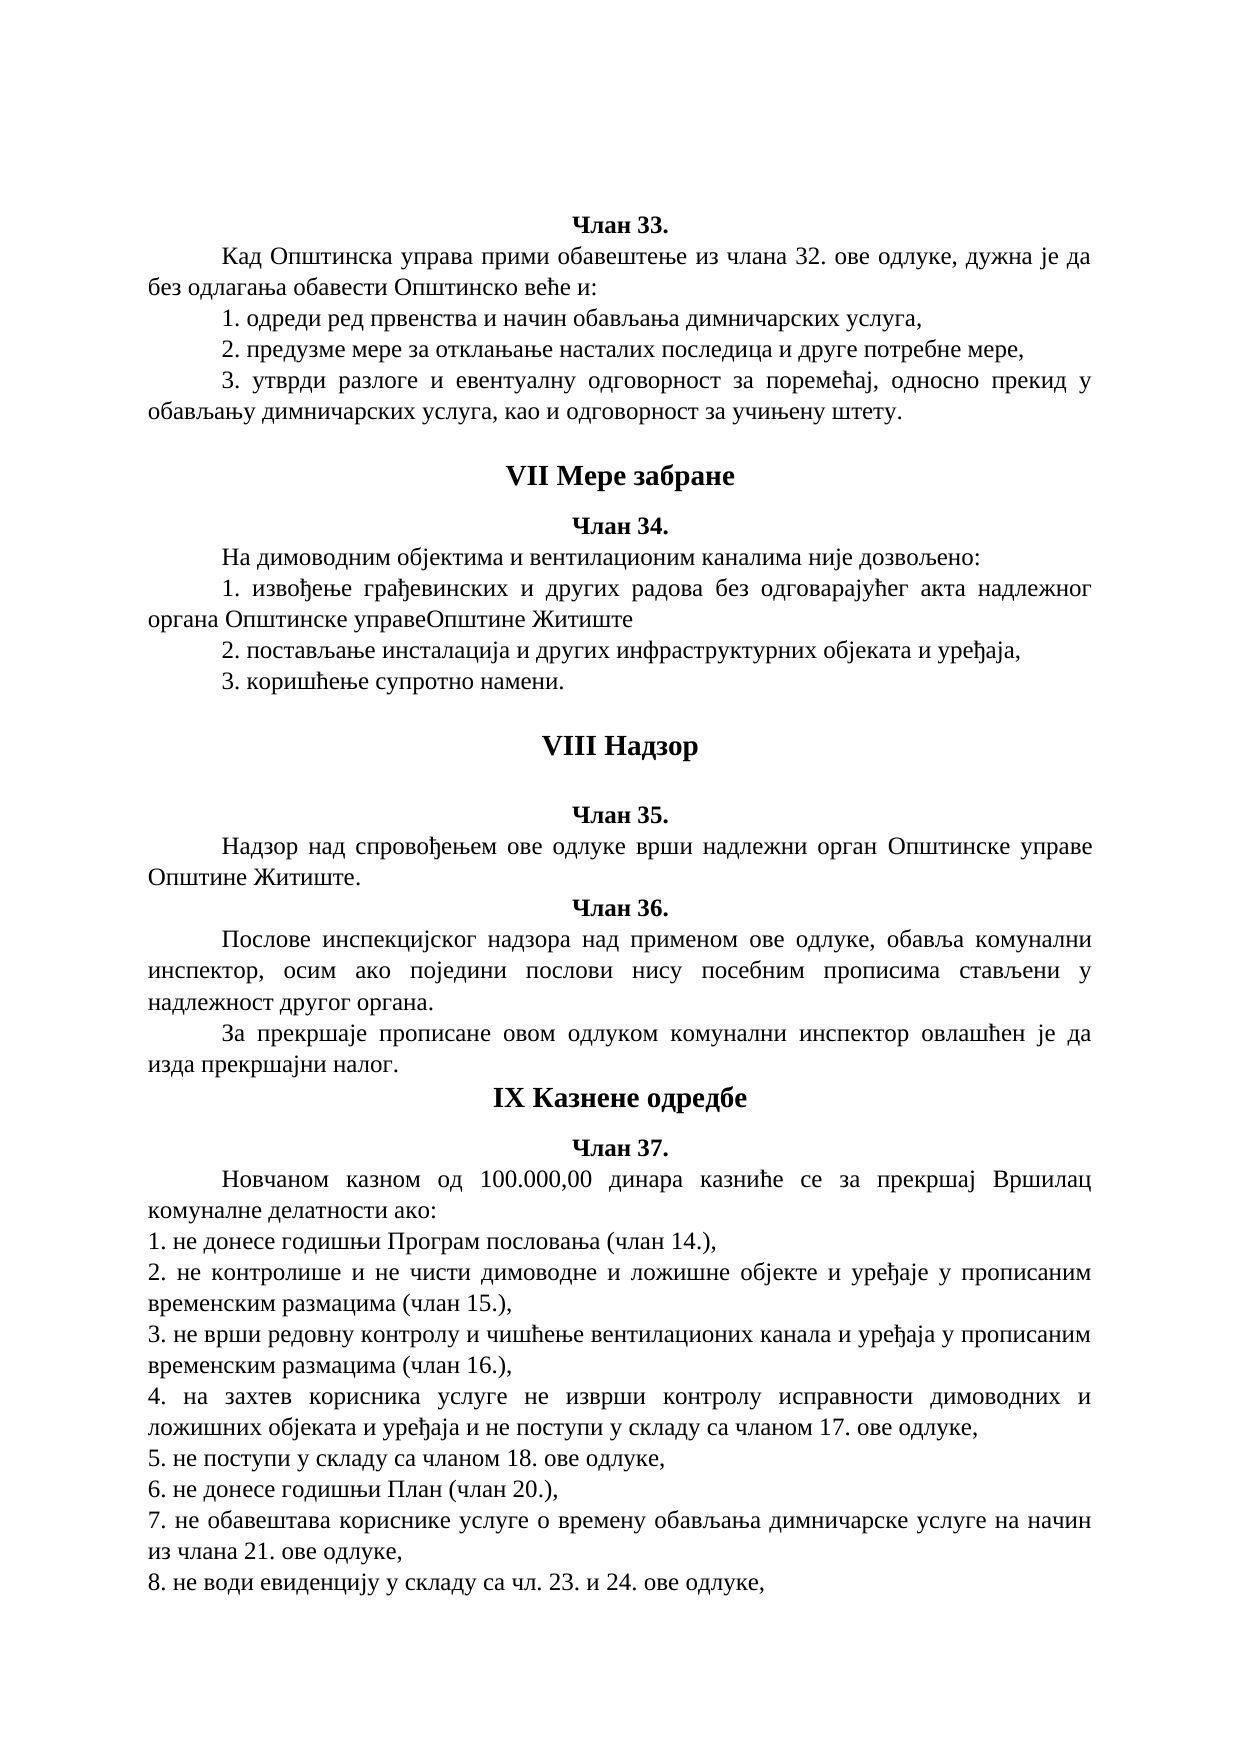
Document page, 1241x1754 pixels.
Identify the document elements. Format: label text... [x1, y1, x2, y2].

text 4. на захтев корисника услуге не изврши контролу исправности димоводних и ложишних објеката и уређаја и не поступи у складу са чланом 17. ове одлуке, [148, 1381, 1093, 1441]
text 1. одреди ред првенства и начин обављања димничарских услуга, [148, 303, 1093, 332]
text 6. не донесе годишњи План (члан 20.), [148, 1474, 1093, 1503]
text 3. утврди разлоге и евентуалну одговорност за поремећај, односно прекид у обављању димничарских услуга, као и одговорност за учињену штету. [148, 365, 1093, 425]
text Новчаном казном од 100.000,00 динара казниће се за прекршај Вршилац комуналне делатности ако: [148, 1164, 1093, 1223]
text IX Казнене одредбе [148, 1080, 1093, 1113]
text 5. не поступи у складу са чланом 18. ове одлуке, [148, 1443, 1093, 1472]
text 3. коришћење супротно намени. [148, 666, 1093, 695]
text За прекршаје прописане овом одлуком комунални инспектор овлашћен је да изда прекршајни налог. [148, 1018, 1093, 1077]
text 2. предузме мере за отклањање насталих последица и друге потребне мере, [148, 334, 1093, 363]
text Члан 35. [148, 800, 1093, 829]
text 1. извођење грађевинских и других радова без одговарајућег акта надлежног органа Општинске управеОпштине Житиште [148, 573, 1093, 633]
text Члан 34. [148, 511, 1093, 539]
text 2. постављање инсталација и других инфраструктурних објеката и уређаја, [148, 635, 1093, 664]
text Члан 36. [148, 893, 1093, 922]
text VII Мере забране [148, 458, 1093, 492]
text 1. не донесе годишњи Програм пословања (члан 14.), [148, 1226, 1093, 1254]
text Члан 33. [148, 210, 1093, 238]
text 7. не обавештава кориснике услуге о времену обављања димничарске услуге на начин из члана 21. ове одлуке, [148, 1505, 1093, 1565]
text 2. не контролише и не чисти димоводне и ложишне објекте и уређаје у прописаним временским размацима (члан 15.), [148, 1257, 1093, 1317]
text Кад Општинска управа прими обавештење из члана 32. ове одлуке, дужна је да без одлагања обавести Општинско веће и: [148, 241, 1093, 301]
text Послове инспекцијског надзора над применом ове одлуке, обавља комунални инспектор, осим ако поједини послови нису посебним прописима стављени у надлежност другог органа. [148, 924, 1093, 1015]
text 3. не врши редовну контролу и чишћење вентилационих канала и уређаја у прописаним временским размацима (члан 16.), [148, 1319, 1093, 1379]
text Надзор над спровођењем ове одлуке врши надлежни орган Општинске управе Општине Житиште. [148, 831, 1093, 891]
text Члан 37. [148, 1133, 1093, 1161]
text На димоводним објектима и вентилационим каналима није дозвољено: [148, 542, 1093, 571]
text 8. не води евиденцију у складу са чл. 23. и 24. ове одлуке, [148, 1567, 1093, 1596]
text VIII Надзор [148, 728, 1093, 762]
